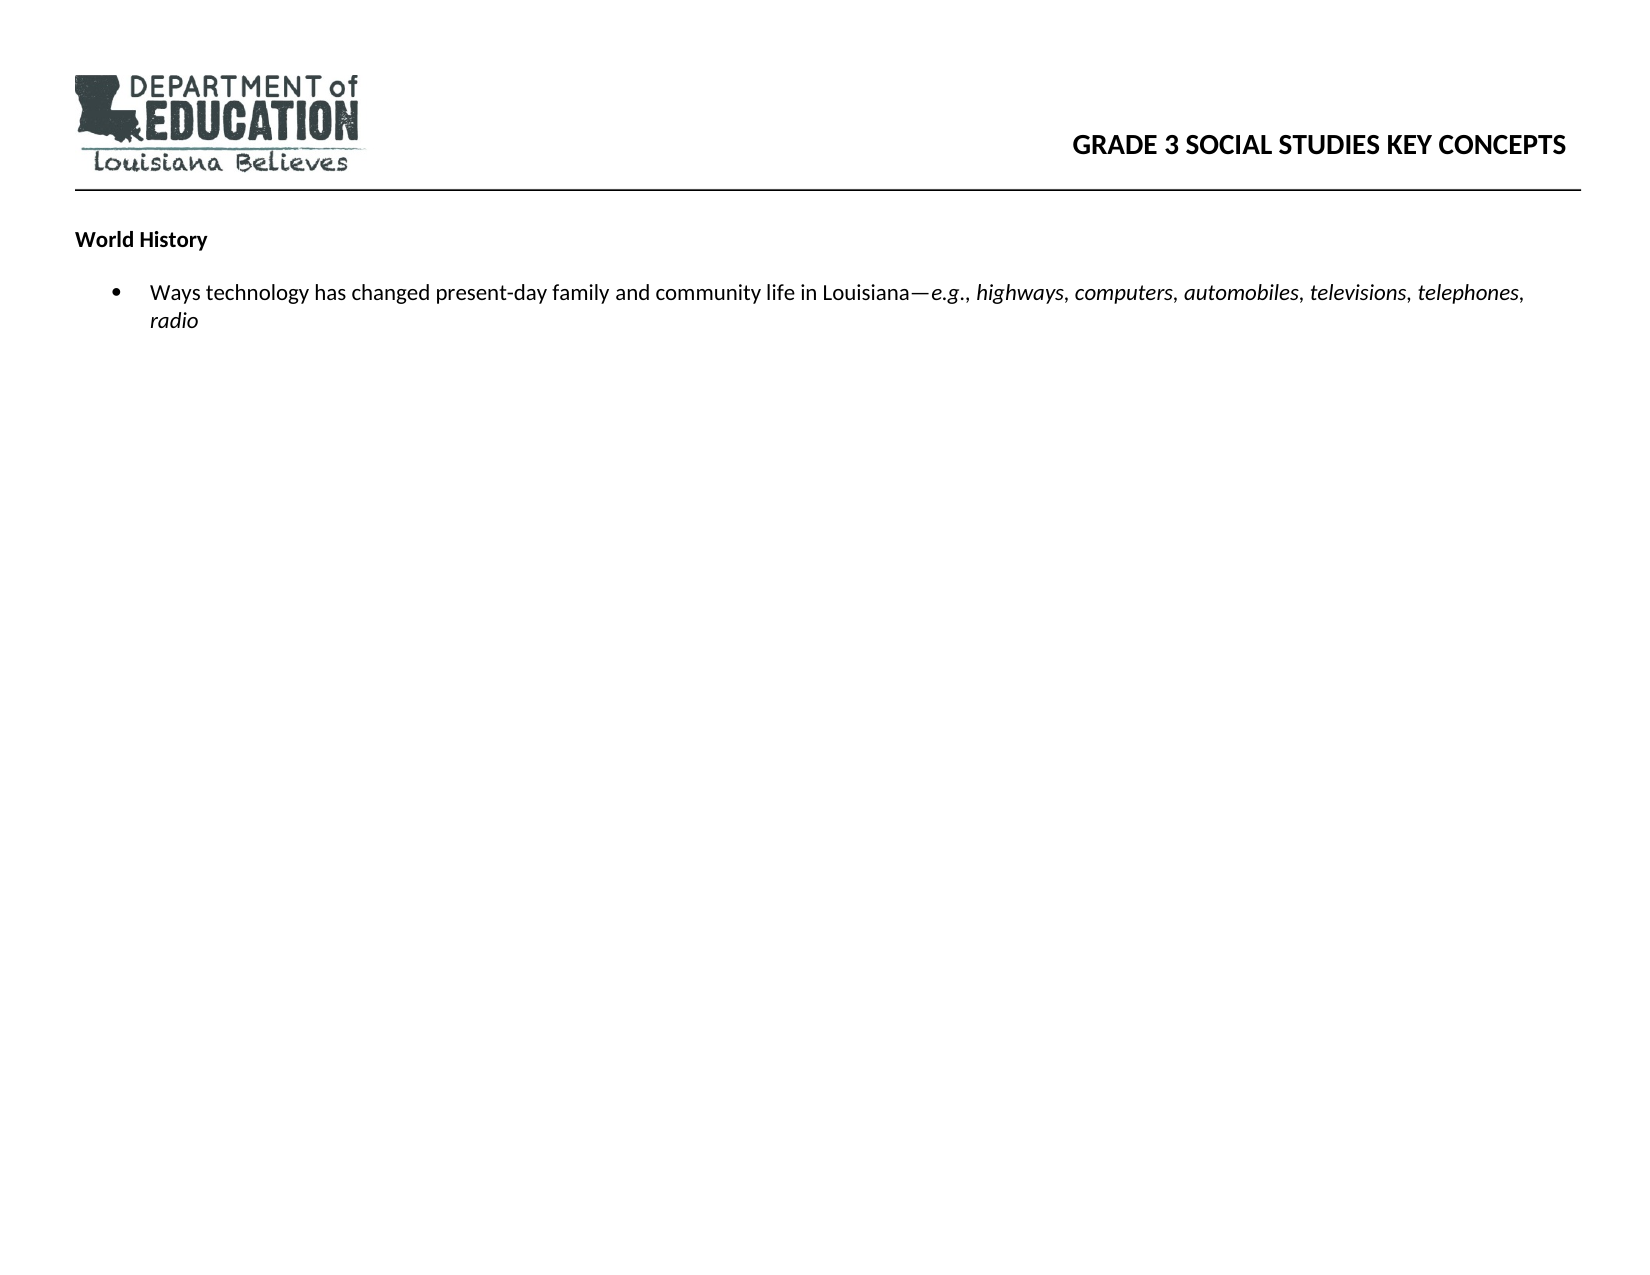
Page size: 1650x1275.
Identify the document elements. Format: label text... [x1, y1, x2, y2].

picture [75, 75, 1582, 191]
text World History [75, 225, 1575, 253]
list Ways technology has changed present-day family and community life in Louisiana—e.g., highways, computers, automobiles, televisions, telephones, radio [112, 278, 1575, 334]
